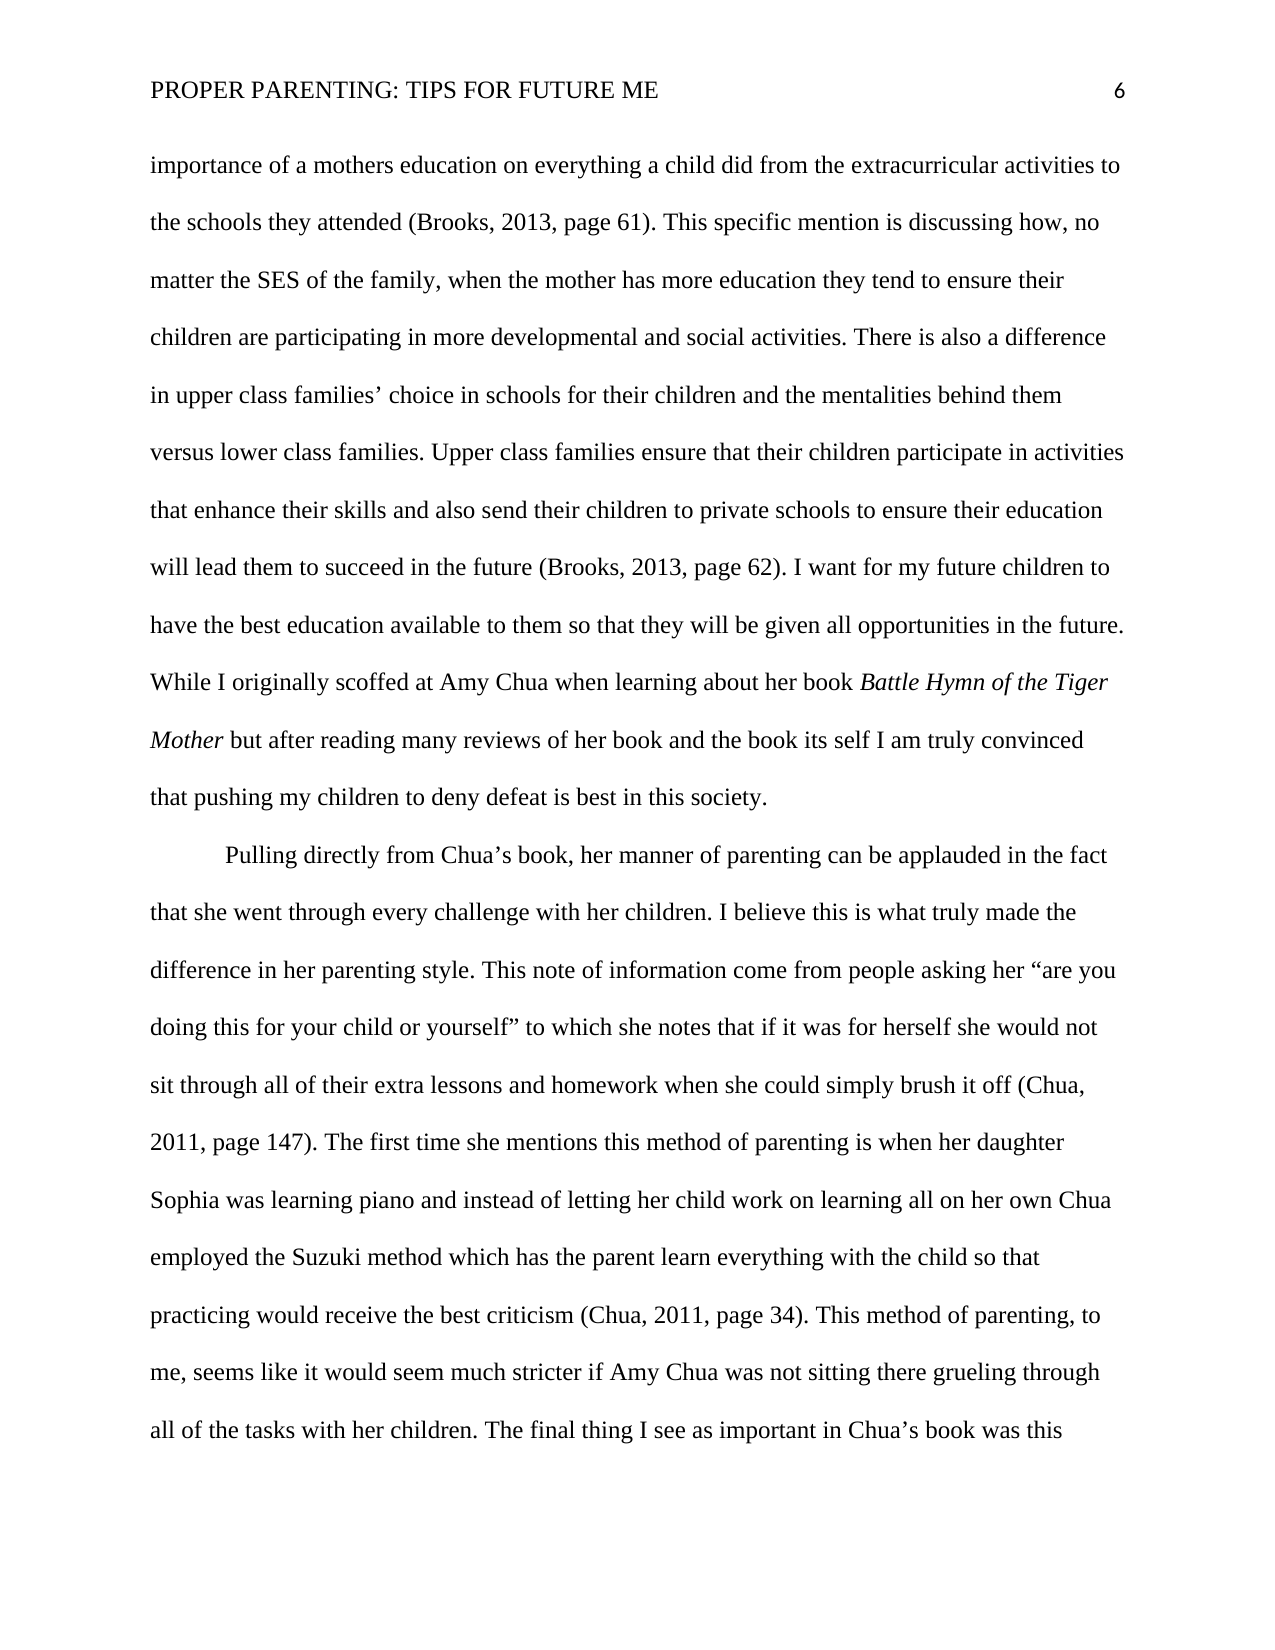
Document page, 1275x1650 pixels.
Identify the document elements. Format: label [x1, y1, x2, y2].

text [150, 150, 1125, 811]
text [150, 840, 1125, 1444]
